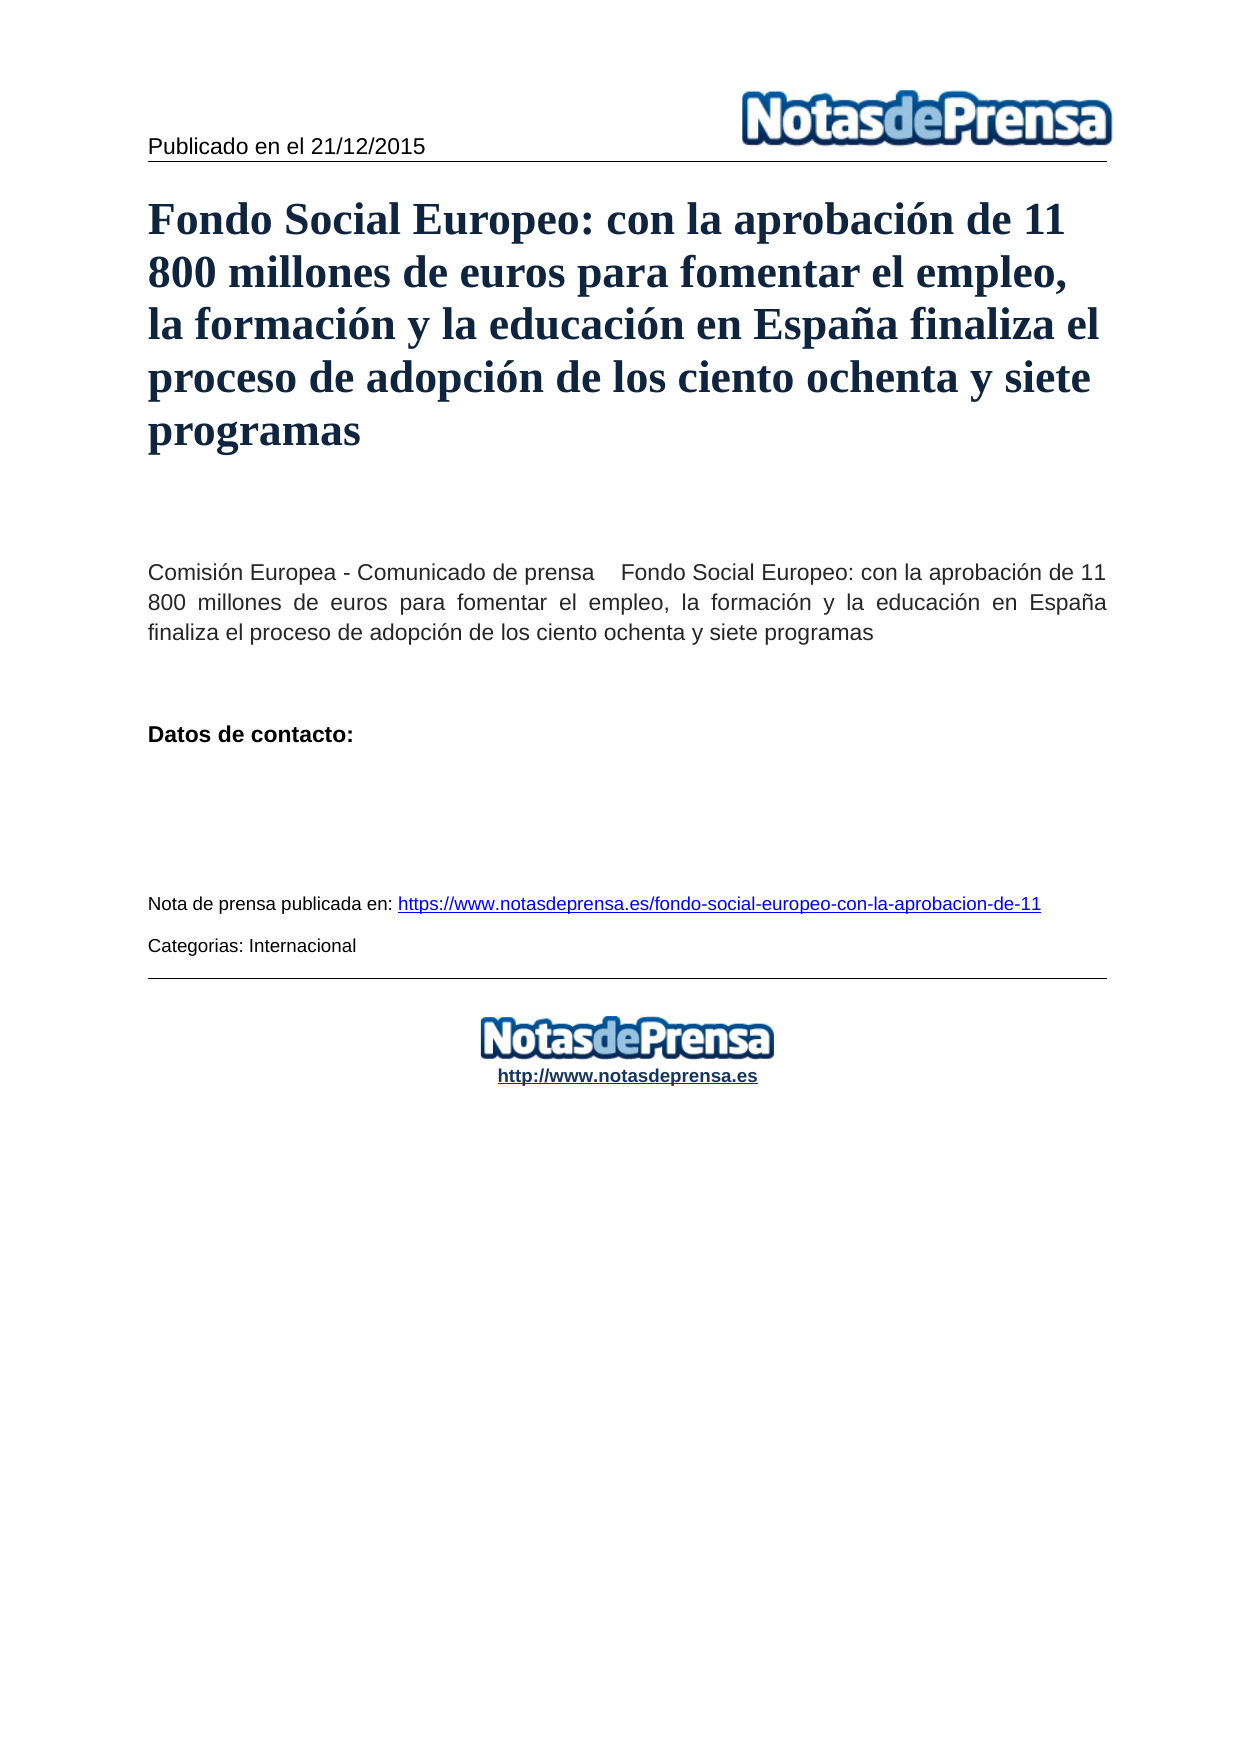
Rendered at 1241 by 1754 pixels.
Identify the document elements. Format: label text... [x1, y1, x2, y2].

picture [480, 1015, 775, 1061]
text Categorias: Internacional [148, 935, 1107, 957]
text Publicado en el 21/12/2015 [148, 133, 1107, 161]
text http://www.notasdeprensa.es [148, 1065, 1107, 1086]
text Nota de prensa publicada en: https://www.notasdeprensa.es/fondo-social-europeo-con-la-aprobacion-de-11 [148, 893, 1107, 914]
picture [742, 90, 1113, 148]
text Comisión Europea - Comunicado de prensa Fondo Social Europeo: con la aprobación de 11 800 millones de euros para fomentar el empleo, la formación y la educación en España finaliza el proceso de adopción de los ciento ochenta y siete programas [148, 558, 1107, 645]
subtitle Fondo Social Europeo: con la aprobación de 11 800 millones de euros para fomentar el empleo, la formación y la educación en España finaliza el proceso de adopción de los ciento ochenta y siete programas [148, 192, 1107, 455]
text Datos de contacto: [148, 721, 1107, 747]
